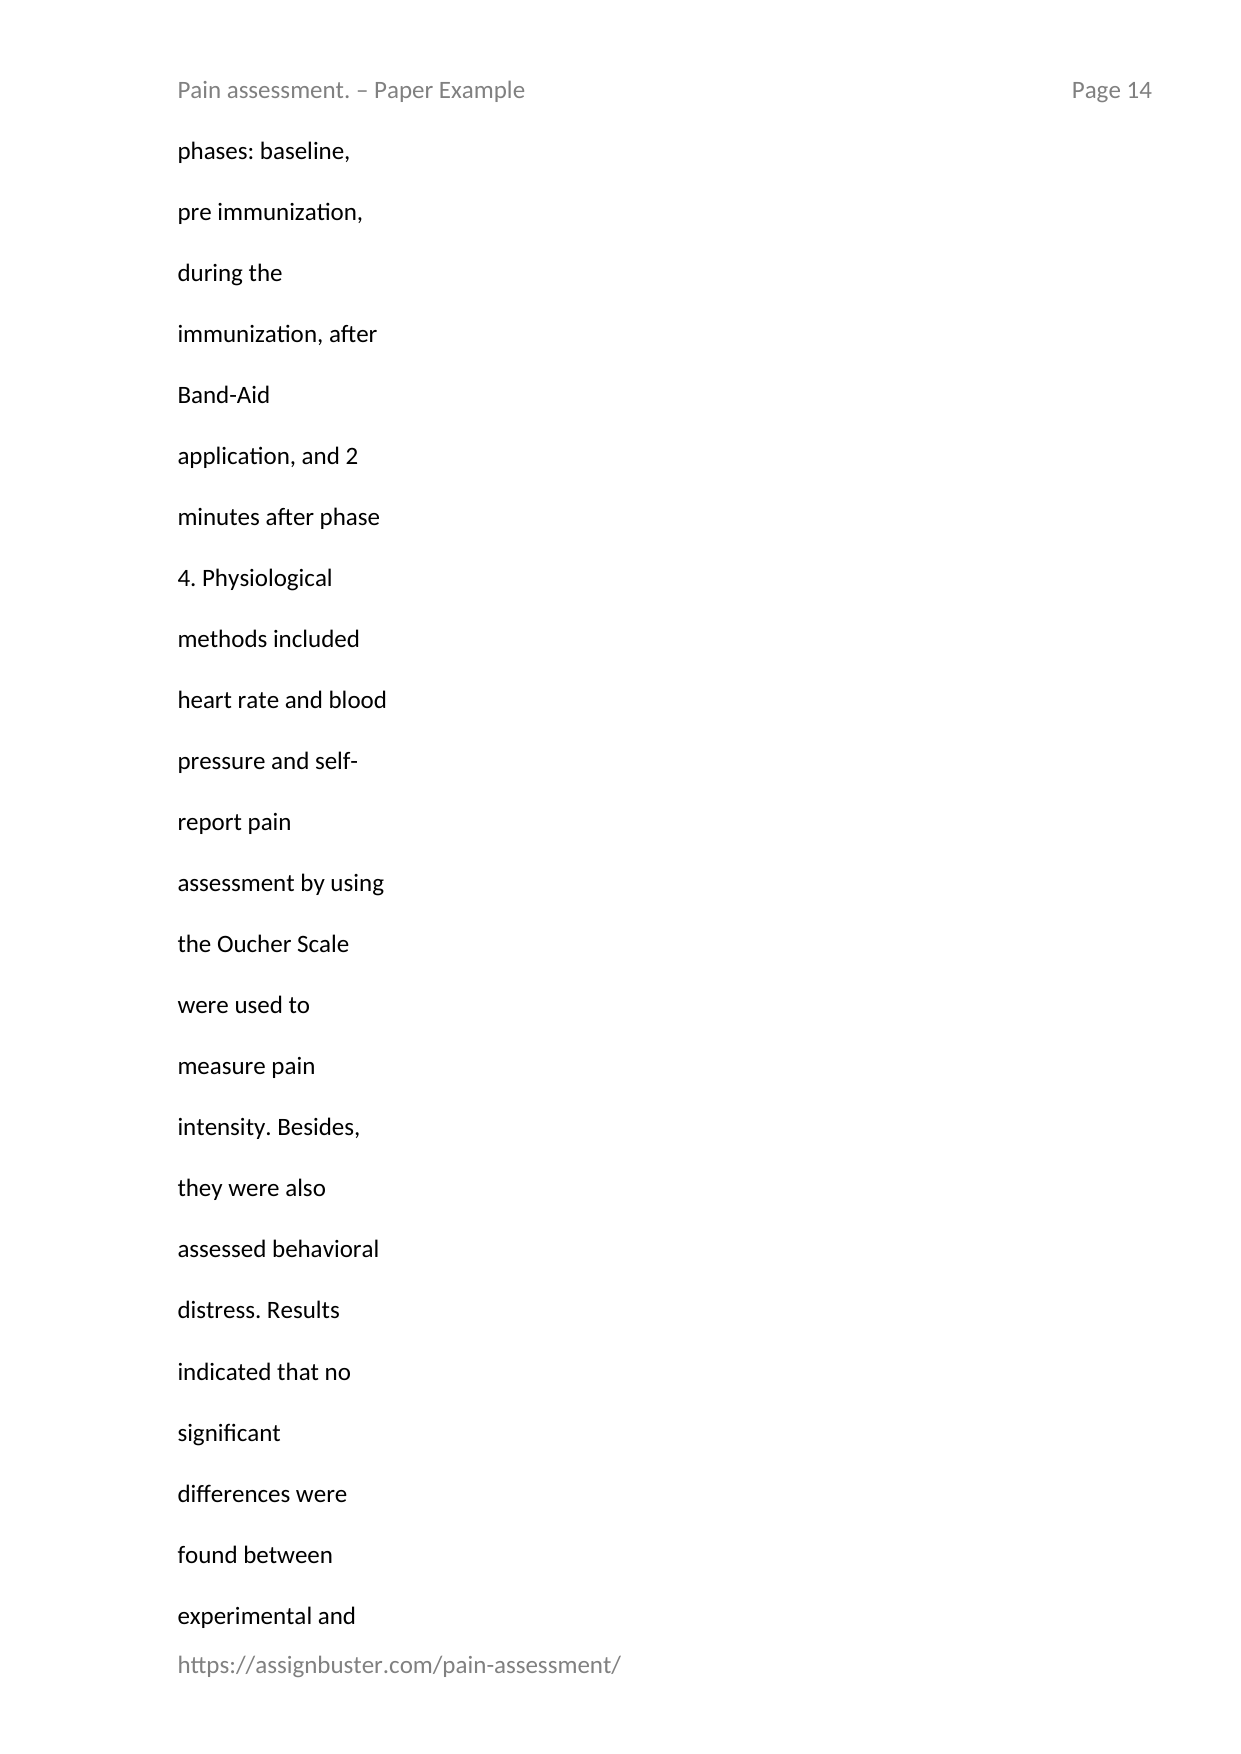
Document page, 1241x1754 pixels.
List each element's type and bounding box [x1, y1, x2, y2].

table_header [177, 135, 389, 1630]
